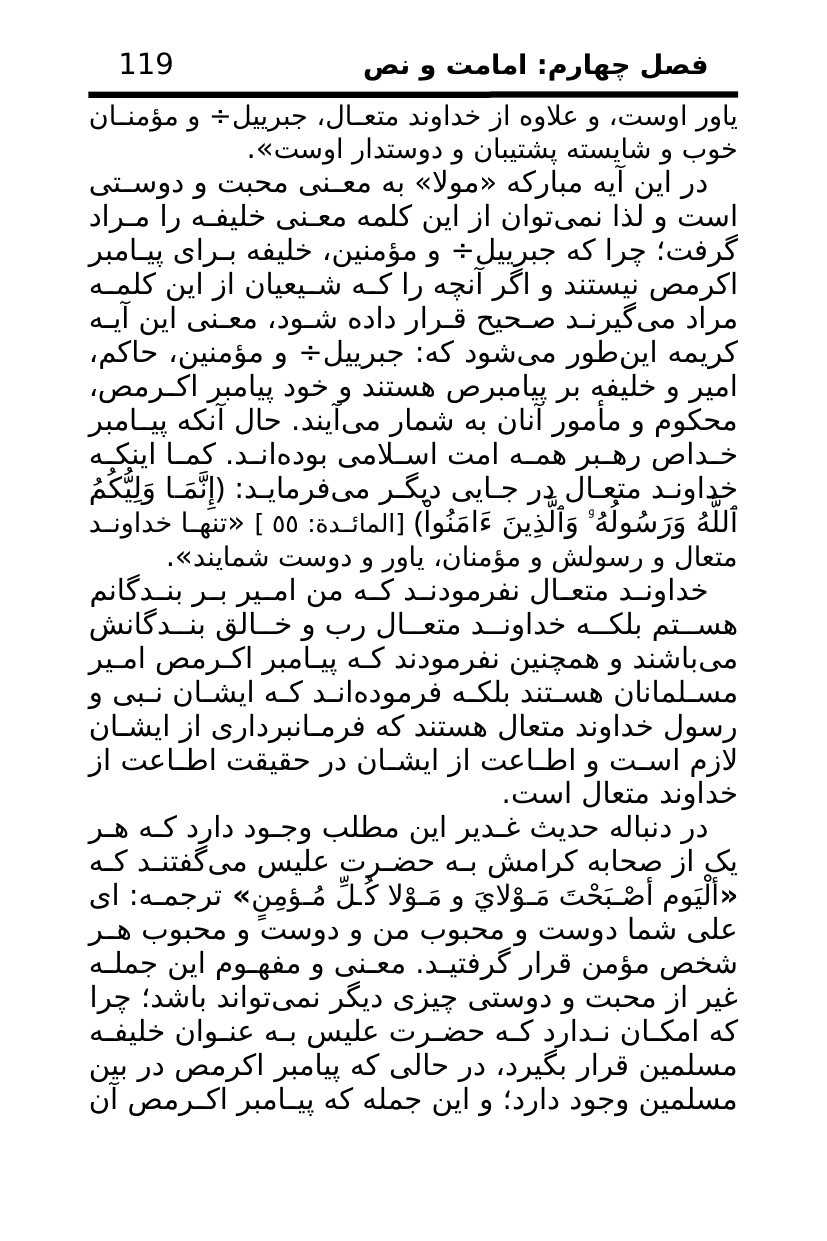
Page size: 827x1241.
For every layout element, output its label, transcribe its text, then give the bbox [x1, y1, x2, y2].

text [89, 811, 738, 1116]
text خداوند متعال نفرمودند که من امیر بر بندگانم هستم بلکه خداوند متعال رب و خالق بندگانش می‌باشند و همچنین نفرمودند که پیامبر اکرمص امیر مسلمانان هستند بلکه فرموده‌اند که ایشان نبی و رسول خداوند متعال هستند که فرمانبرداری از ایشان لازم است و اطاعت از ایشان در حقیقت اطاعت از خداوند متعال است. [89, 573, 738, 811]
text در این آیه مبارکه «مولا» به معنی محبت و دوستی است و لذا نمی‌توان از این کلمه معنی خلیفه را مراد گرفت؛ چرا که جبرییل÷ و مؤمنین، خلیفه برای پیامبر اکرمص نیستند و اگر آنچه را که شیعیان از این کلمه مراد می‌گیرند صحیح قرار داده شود، معنی این آیه کریمه این‌طور می‌شود که: جبرییل÷ و مؤمنین، حاکم، امیر و خلیفه بر پیامبرص هستند و خود پیامبر اکرمص، محکوم و مأمور آنان به شمار می‌آیند. حال آنکه پیامبر خداص رهبر همه امت اسلامی بوده‌اند. کما اینکه خداوند متعال در جایی دیگر می‌فرماید: ﴿إِنَّمَا وَلِيُّكُمُ ٱللَّهُ وَرَسُولُهُۥ وَٱلَّذِينَ ءَامَنُواْ﴾ [المائدة: ٥٥ ] «تنها خداوند متعال و رسولش و مؤمنان، یاور و دوست شمایند». [89, 166, 738, 573]
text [89, 100, 738, 166]
